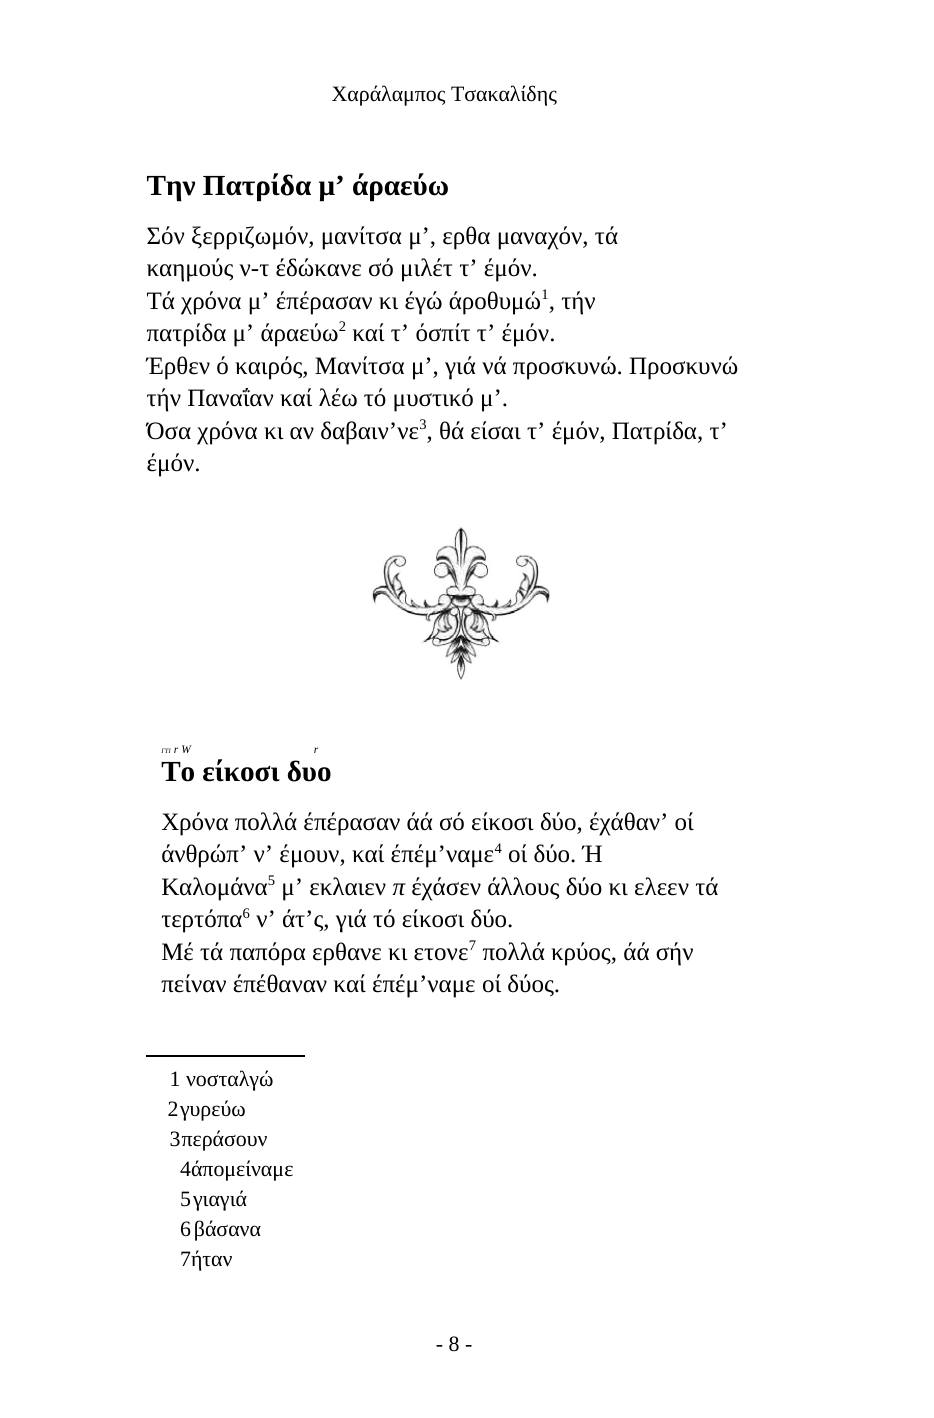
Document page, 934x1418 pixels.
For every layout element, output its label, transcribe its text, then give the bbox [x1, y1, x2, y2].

text Σόν ξερριζωμόν, μανίτσα μ’, ερθα μαναχόν, τά καημούς ν-τ έδώκανε σό μιλέτ τ’ έμόν. [146, 218, 637, 283]
text Έρθεν ό καιρός, Μανίτσα μ’, γιά νά προσκυνώ. Προσκυνώ τήν Παναΐαν καί λέω τό μυστικό μ’. [146, 348, 778, 413]
text Μέ τά παπόρα ερθανε κι ετονε πολλά κρύος, άά σήν πείναν έπέθαναν καί έπέμ’ναμε οί δύος. [161, 934, 722, 999]
picture [359, 525, 566, 693]
text Το είκοσι δυο [161, 756, 778, 788]
text Τά χρόνα μ’ έπέρασαν κι έγώ άροθυμώ, τήν πατρίδα μ’ άραεύω καί τ’ όσπίτ τ’ έμόν. [146, 283, 637, 348]
text Χρόνα πολλά έπέρασαν άά σό είκοσι δύο, έχάθαν’ οί άνθρώπ’ ν’ έμουν, καί έπέμ’ναμε οί δύο. Ή Καλομάνα μ’ εκλαιεν π έχάσεν άλλους δύο κι ελεεν τά τερτόπα ν’ άτ’ς, γιά τό είκοσι δύο. [161, 804, 722, 934]
text Την Πατρίδα μ’ άραεύω [146, 169, 778, 202]
text Όσα χρόνα κι αν δαβαιν’νε, θά είσαι τ’ έμόν, Πατρίδα, τ’ έμόν. [146, 413, 778, 478]
text γτι r W r [161, 743, 778, 756]
